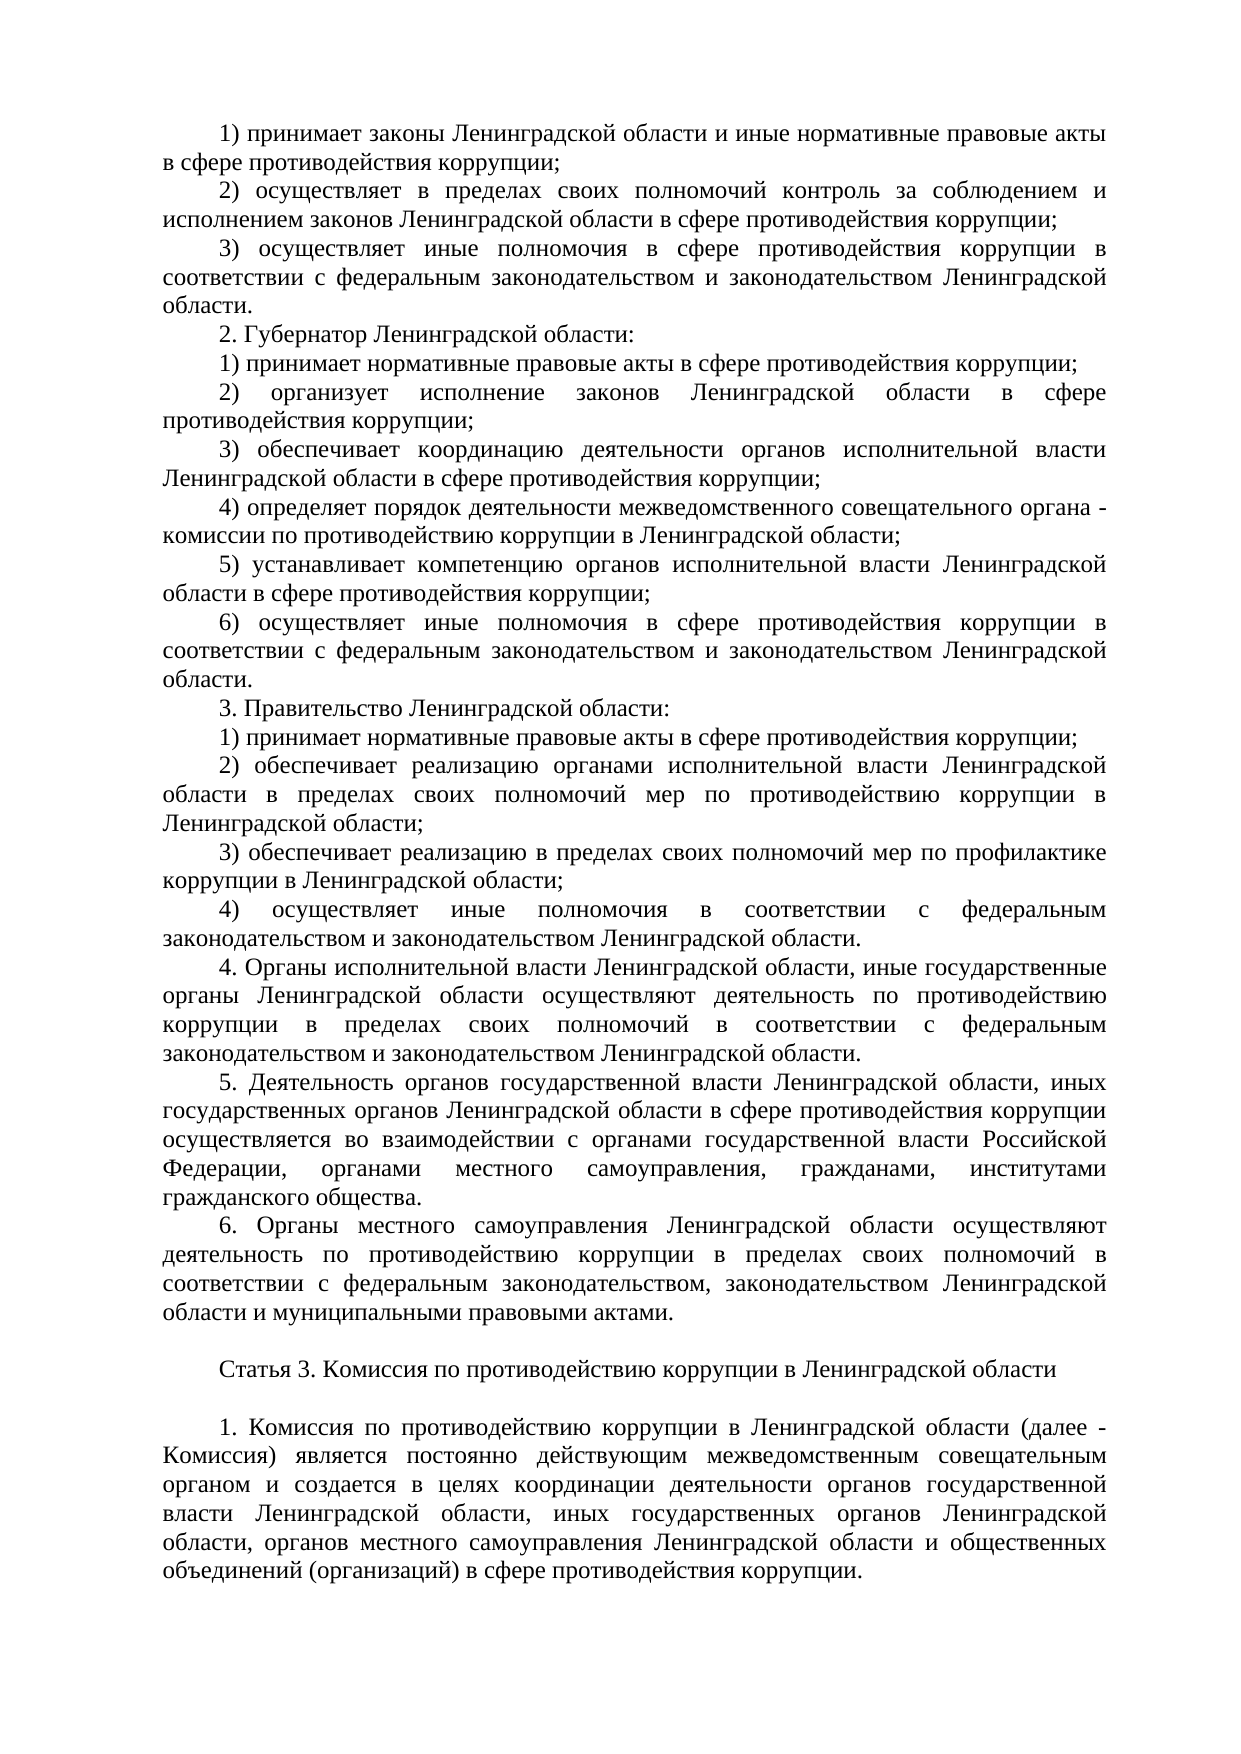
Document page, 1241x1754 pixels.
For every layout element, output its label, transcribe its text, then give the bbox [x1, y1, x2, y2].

text 3. Правительство Ленинградской области: [162, 693, 1107, 722]
text 2) обеспечивает реализацию органами исполнительной власти Ленинградской области в пределах своих полномочий мер по противодействию коррупции в Ленинградской области; [162, 751, 1107, 837]
text 3) обеспечивает реализацию в пределах своих полномочий мер по профилактике коррупции в Ленинградской области; [162, 837, 1107, 894]
text 4) определяет порядок деятельности межведомственного совещательного органа - комиссии по противодействию коррупции в Ленинградской области; [162, 492, 1107, 549]
text 2) организует исполнение законов Ленинградской области в сфере противодействия коррупции; [162, 377, 1107, 434]
text 1) принимает законы Ленинградской области и иные нормативные правовые акты в сфере противодействия коррупции; [162, 118, 1107, 176]
text 2) осуществляет в пределах своих полномочий контроль за соблюдением и исполнением законов Ленинградской области в сфере противодействия коррупции; [162, 176, 1107, 233]
text 3) осуществляет иные полномочия в сфере противодействия коррупции в соответствии с федеральным законодательством и законодательством Ленинградской области. [162, 233, 1107, 319]
text Статья 3. Комиссия по противодействию коррупции в Ленинградской области [162, 1354, 1107, 1383]
text 6. Органы местного самоуправления Ленинградской области осуществляют деятельность по противодействию коррупции в пределах своих полномочий в соответствии с федеральным законодательством, законодательством Ленинградской области и муниципальными правовыми актами. [162, 1211, 1107, 1326]
text 4) осуществляет иные полномочия в соответствии с федеральным законодательством и законодательством Ленинградской области. [162, 894, 1107, 952]
text 1) принимает нормативные правовые акты в сфере противодействия коррупции; [162, 722, 1107, 751]
text 1) принимает нормативные правовые акты в сфере противодействия коррупции; [162, 348, 1107, 377]
text 3) обеспечивает координацию деятельности органов исполнительной власти Ленинградской области в сфере противодействия коррупции; [162, 434, 1107, 492]
text 6) осуществляет иные полномочия в сфере противодействия коррупции в соответствии с федеральным законодательством и законодательством Ленинградской области. [162, 607, 1107, 693]
text 5) устанавливает компетенцию органов исполнительной власти Ленинградской области в сфере противодействия коррупции; [162, 549, 1107, 607]
text 2. Губернатор Ленинградской области: [162, 319, 1107, 348]
text 5. Деятельность органов государственной власти Ленинградской области, иных государственных органов Ленинградской области в сфере противодействия коррупции осуществляется во взаимодействии с органами государственной власти Российской Федерации, органами местного самоуправления, гражданами, институтами гражданского общества. [162, 1067, 1107, 1211]
text 4. Органы исполнительной власти Ленинградской области, иные государственные органы Ленинградской области осуществляют деятельность по противодействию коррупции в пределах своих полномочий в соответствии с федеральным законодательством и законодательством Ленинградской области. [162, 952, 1107, 1067]
text 1. Комиссия по противодействию коррупции в Ленинградской области (далее - Комиссия) является постоянно действующим межведомственным совещательным органом и создается в целях координации деятельности органов государственной власти Ленинградской области, иных государственных органов Ленинградской области, органов местного самоуправления Ленинградской области и общественных объединений (организаций) в сфере противодействия коррупции. [162, 1412, 1107, 1584]
